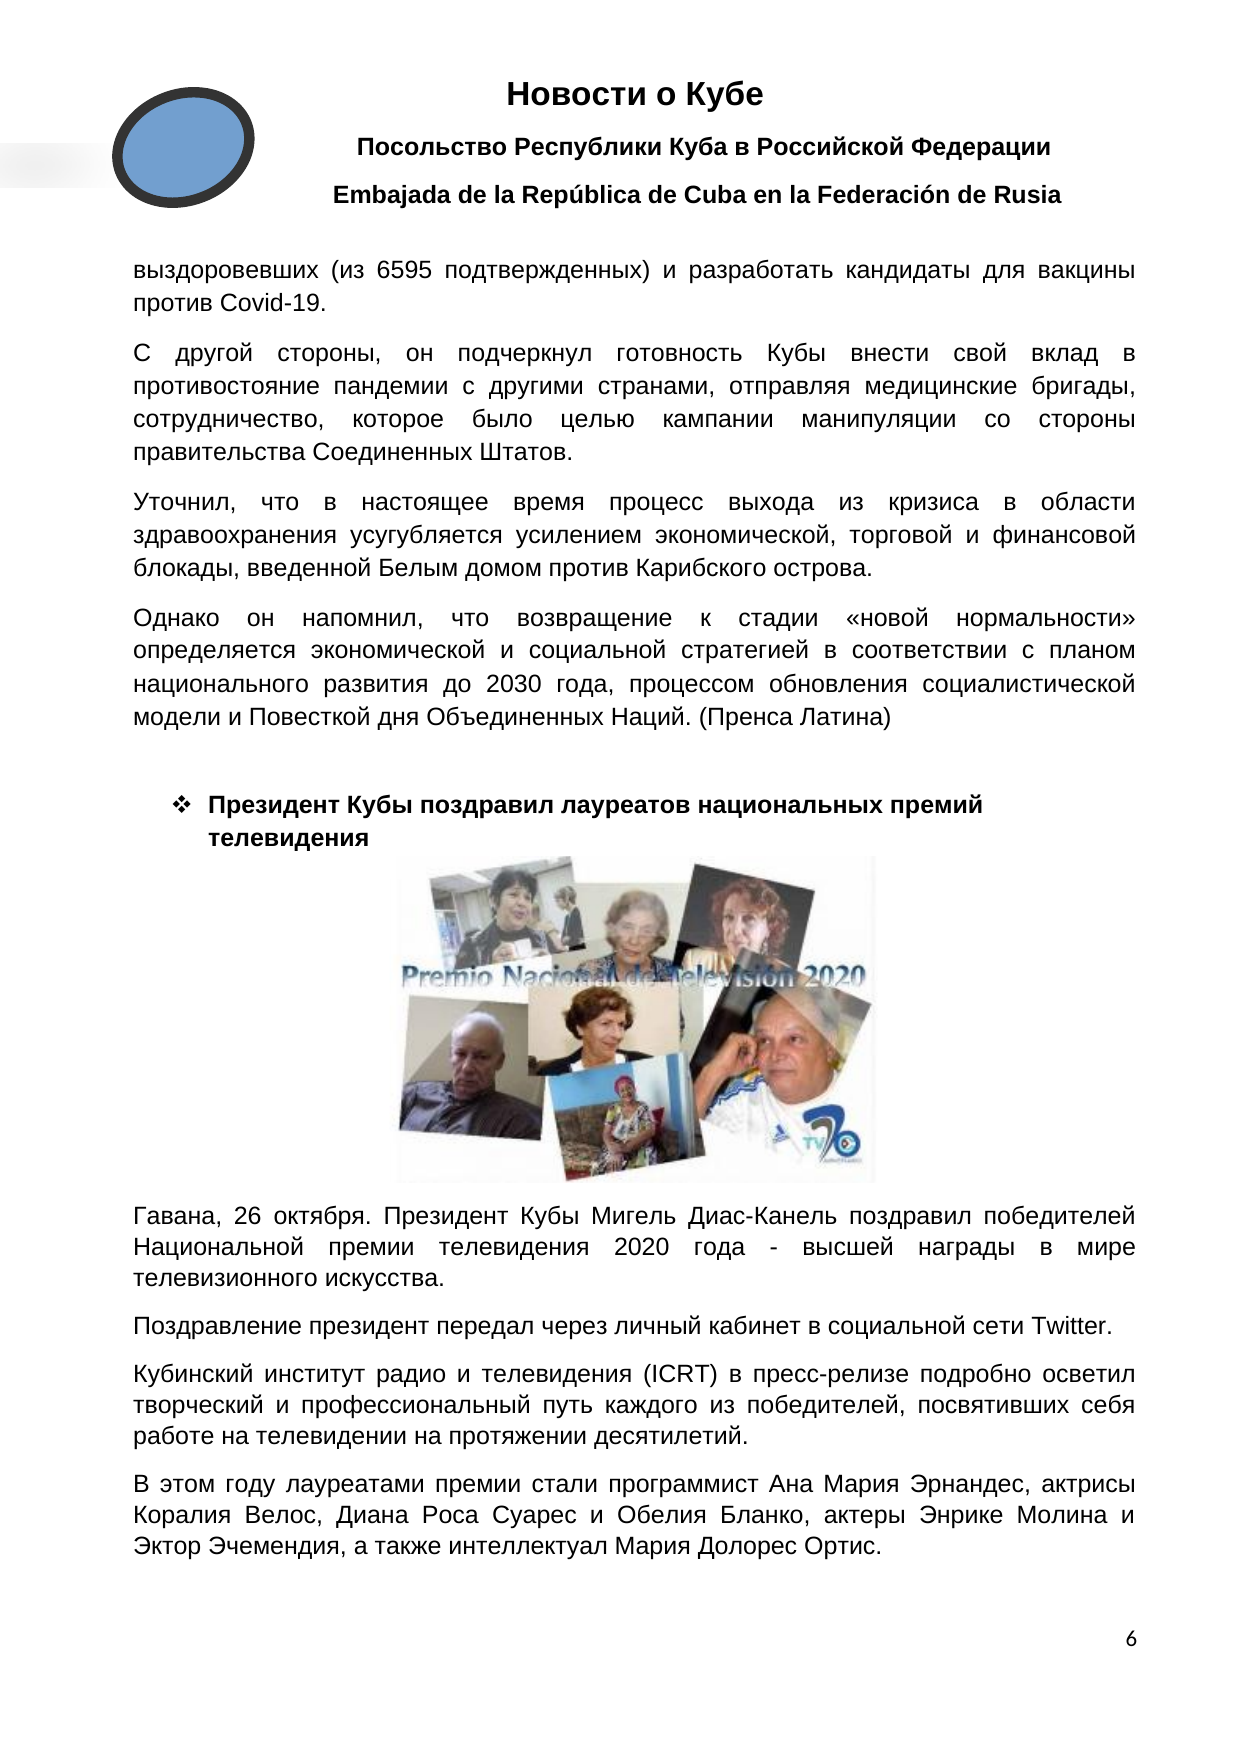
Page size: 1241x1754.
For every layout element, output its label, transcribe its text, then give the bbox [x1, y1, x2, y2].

text С другой стороны, он подчеркнул готовность Кубы внести свой вклад в противостояние пандемии с другими странами, отправляя медицинские бригады, сотрудничество, которое было целью кампании манипуляции со стороны правительства Соединенных Штатов. [133, 338, 1137, 466]
text Кубинский институт радио и телевидения (ICRT) в пресс-релизе подробно осветил творческий и профессиональный путь каждого из победителей, посвятивших себя работе на телевидении на протяжении десятилетий. [133, 1359, 1137, 1449]
subtitle Президент Кубы поздравил лауреатов национальных премий телевидения [170, 790, 1137, 852]
text Уточнил, что в настоящее время процесс выхода из кризиса в области здравоохранения усугубляется усилением экономической, торговой и финансовой блокады, введенной Белым домом против Карибского острова. [133, 487, 1137, 582]
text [133, 255, 1137, 317]
text Гавана, 26 октября. Президент Кубы Мигель Диас-Канель поздравил победителей Национальной премии телевидения 2020 года - высшей награды в мире телевизионного искусства. [133, 1201, 1137, 1292]
text В этом году лауреатами премии стали программист Ана Мария Эрнандес, актрисы Коралия Велос, Диана Роса Суарес и Обелия Бланко, актеры Энрике Молина и Эктор Эчемендия, а также интеллектуал Мария Долорес Ортис. [133, 1468, 1137, 1559]
text Поздравление президент передал через личный кабинет в социальной сети Twitter. [133, 1311, 1137, 1340]
text Однако он напомнил, что возвращение к стадии «новой нормальности» определяется экономической и социальной стратегией в соответствии с планом национального развития до 2030 года, процессом обновления социалистической модели и Повесткой дня Объединенных Наций. (Пренса Латина) [133, 602, 1137, 730]
picture [389, 856, 881, 1183]
